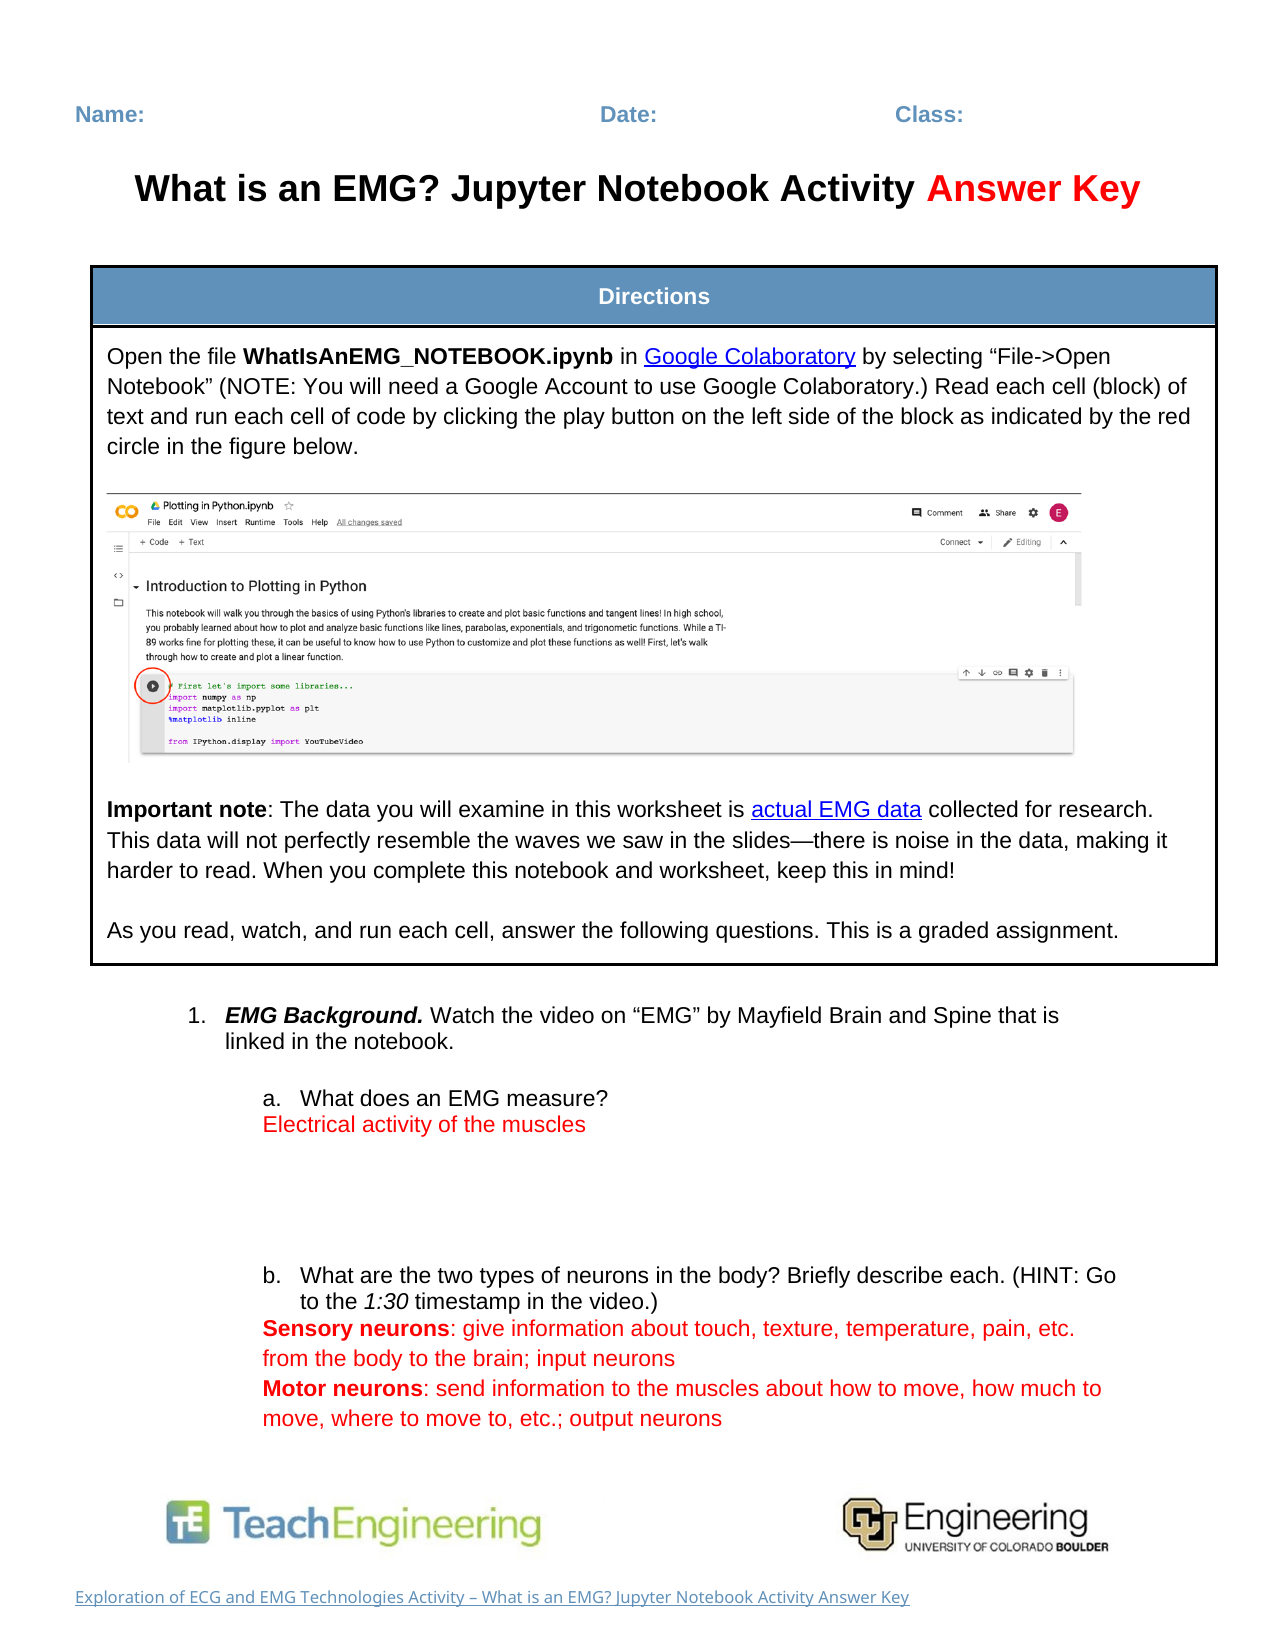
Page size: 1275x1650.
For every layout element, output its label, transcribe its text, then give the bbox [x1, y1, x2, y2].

list What are the two types of neurons in the body? Briefly describe each. (HINT: Go to the 1:30 timestamp in the video.) [262, 1262, 1125, 1314]
text Electrical activity of the muscles [262, 1111, 1125, 1137]
list EMG Background. Watch the video on “EMG” by Mayfield Brain and Spine that is linked in the notebook. [187, 1002, 1125, 1054]
picture [106, 493, 1082, 763]
table_cell Open the file WhatIsAnEMG_NOTEBOOK.ipynb in Google Colaboratory by selecting “File->Open Notebook” (NOTE: You will need a Google Account to use Google Colaboratory.) Read each cell (block) of text and run each cell of code by clicking the play button on the left side of the block as indicated by the red circle in the figure below. Important note: The data you will examine in this worksheet is actual EMG data collected for research. This data will not perfectly resemble the waves we saw in the slides—there is noise in the data, making it harder to read. When you complete this notebook and worksheet, keep this in mind! As you read, watch, and run each cell, answer the following questions. This is a graded assignment. [93, 328, 1215, 962]
picture [150, 1483, 1125, 1571]
table_header Directions [93, 268, 1215, 324]
list What does an EMG measure? [262, 1084, 1125, 1111]
text Motor neurons: send information to the muscles about how to move, how much to move, where to move to, etc.; output neurons [262, 1375, 1125, 1432]
text Sensory neurons: give information about touch, texture, temperature, pain, etc. from the body to the brain; input neurons [262, 1314, 1125, 1371]
text What is an EMG? Jupyter Notebook Activity Answer Key [75, 166, 1200, 209]
